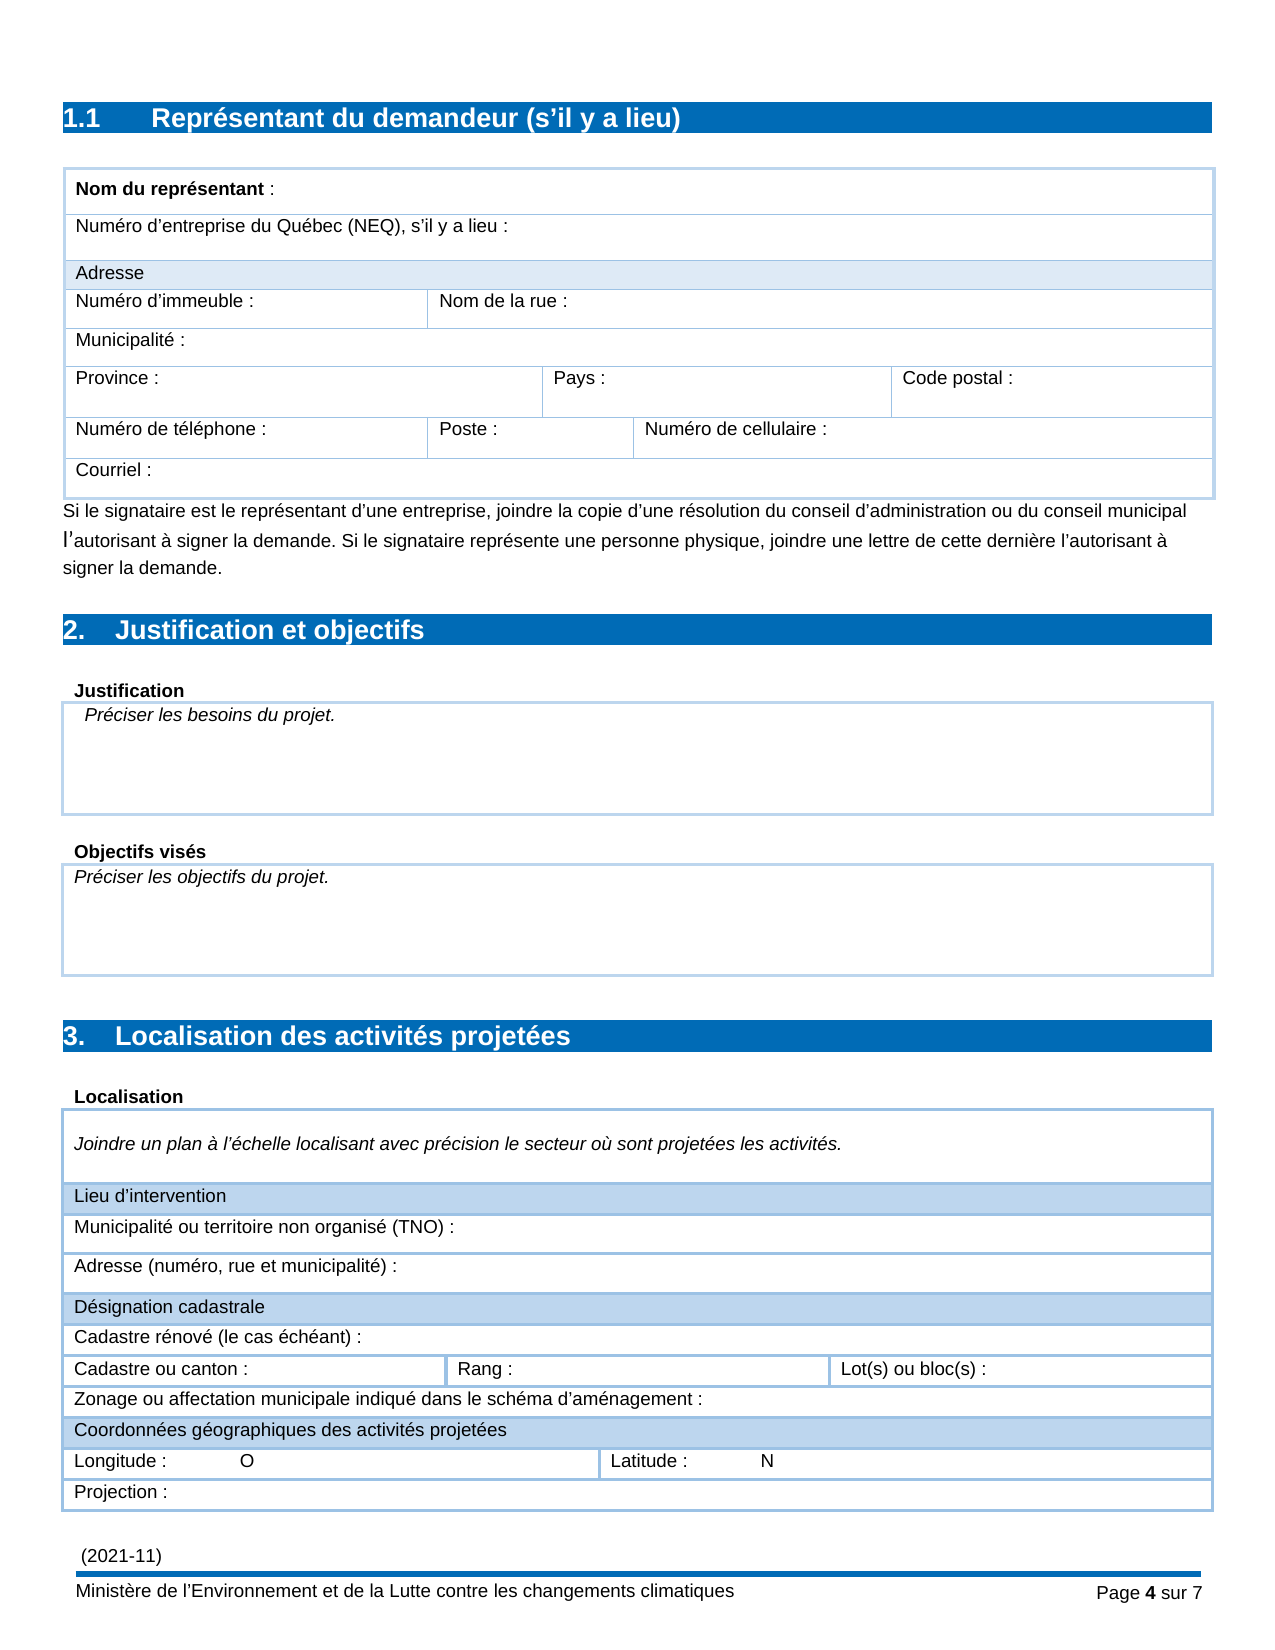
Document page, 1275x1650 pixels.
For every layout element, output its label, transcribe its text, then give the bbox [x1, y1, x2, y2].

table_cell Lot(s) ou bloc(s) : [831, 1357, 1211, 1385]
table_cell Numéro d’immeuble : [66, 290, 427, 328]
table_cell Préciser les besoins du projet. [64, 704, 1211, 813]
table_cell Numéro d’entreprise du Québec (NEQ), s’il y a lieu : [66, 215, 1212, 260]
table_cell Poste : [428, 418, 633, 458]
table_header Nom du représentant : [66, 170, 1212, 214]
table_cell Pays : [543, 367, 891, 417]
table_cell Nom de la rue : [428, 290, 1212, 328]
table_cell Municipalité : [66, 329, 1212, 366]
text Justification et objectifs [63, 614, 1212, 645]
table_cell Numéro de téléphone : [66, 418, 427, 458]
table_cell Cadastre ou canton : [64, 1357, 444, 1385]
table_cell Municipalité ou territoire non organisé (TNO) : [64, 1216, 1211, 1252]
table_cell Adresse [66, 261, 1212, 289]
text Si le signataire est le représentant d’une entreprise, joindre la copie d’une résolution du conseil d’administration ou du conseil municipal l’autorisant à signer la demande. Si le signataire représente une personne physique, joindre une lettre de cette dernière l’autorisant à signer la demande. [63, 500, 1212, 578]
table_cell Courriel : [66, 459, 1212, 497]
table_cell Lieu d’intervention [64, 1185, 1211, 1213]
table_header Justification [63, 680, 1212, 701]
table_cell Longitude : O [64, 1450, 598, 1478]
table_cell Numéro de cellulaire : [634, 418, 1212, 458]
table_cell Code postal : [892, 367, 1212, 417]
table_cell Adresse (numéro, rue et municipalité) : [64, 1255, 1211, 1292]
table_cell Rang : [448, 1357, 828, 1385]
table_cell Cadastre rénové (le cas échéant) : [64, 1326, 1211, 1354]
table_cell Coordonnées géographiques des activités projetées [64, 1419, 1211, 1447]
table_header Localisation [63, 1086, 1212, 1108]
text Localisation des activités projetées [63, 1020, 1212, 1052]
table_cell Latitude : N [601, 1450, 1211, 1478]
table_cell Joindre un plan à l’échelle localisant avec précision le secteur où sont projetées les activités. [64, 1111, 1211, 1182]
table_cell Désignation cadastrale [64, 1295, 1211, 1323]
table_cell Préciser les objectifs du projet. [64, 866, 1211, 974]
table_cell Zonage ou affectation municipale indiqué dans le schéma d’aménagement : [64, 1388, 1211, 1416]
table_header Objectifs visés [63, 841, 1212, 862]
table_cell Projection : [64, 1481, 1211, 1509]
table_cell Province : [66, 367, 542, 417]
list Représentant du demandeur (s’il y a lieu) [63, 102, 1212, 133]
